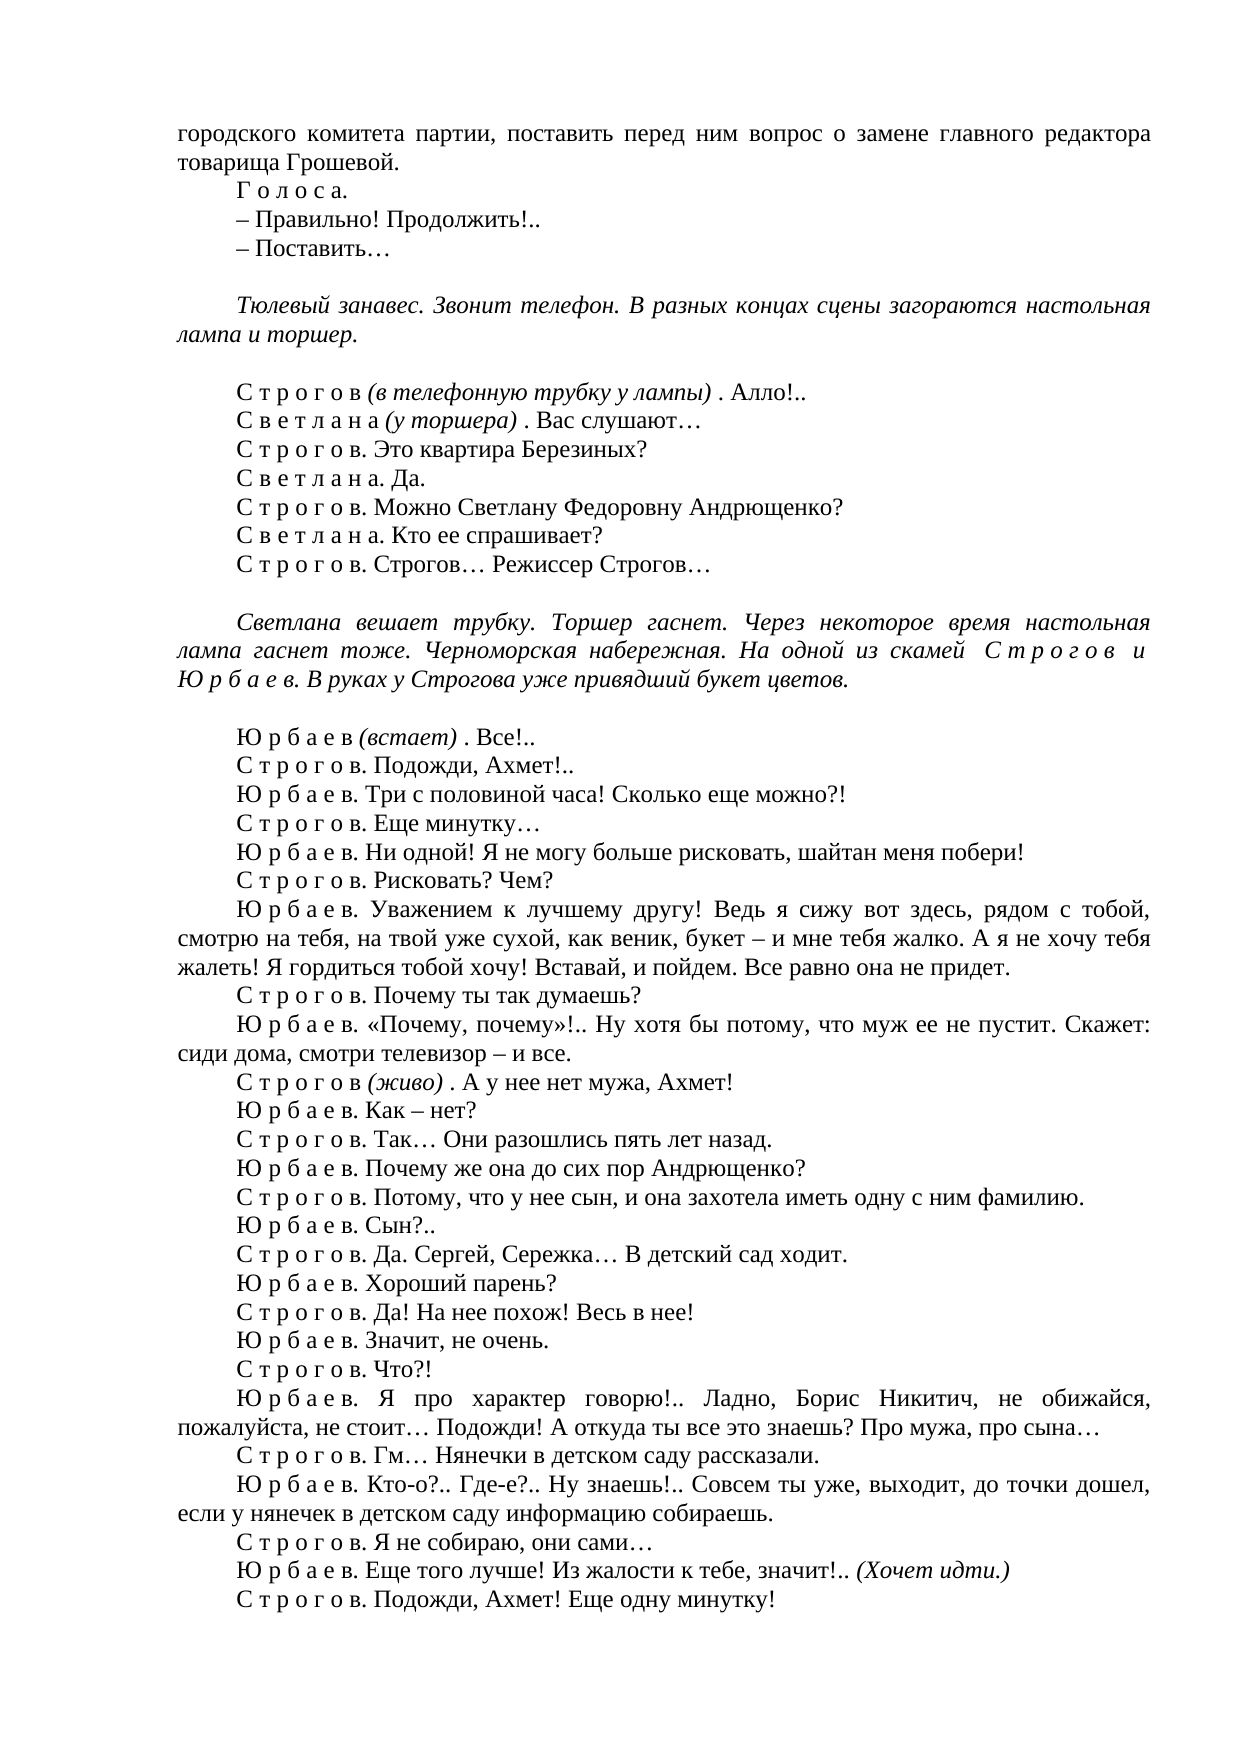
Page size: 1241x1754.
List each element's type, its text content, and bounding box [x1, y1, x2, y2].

text – Правильно! Продолжить!.. [177, 204, 1152, 233]
text Ю р б а е в. Почему же она до сих пор Андрющенко? [177, 1153, 1152, 1182]
text С в е т л а н а (у торшера) . Вас слушают… [177, 406, 1152, 434]
text Светлана вешает трубку. Торшер гаснет. Через некоторое время настольная лампа гаснет тоже. Черноморская набережная. На одной из скамей С т р о г о в и Ю р б а е в. В руках у Строгова уже привядший букет цветов. [177, 607, 1152, 693]
text С т р о г о в. Почему ты так думаешь? [177, 981, 1152, 1009]
text Тюлевый занавес. Звонит телефон. В разных концах сцены загораются настольная лампа и торшер. [177, 291, 1152, 348]
text С т р о г о в (в телефонную трубку у лампы) . Алло!.. [177, 377, 1152, 406]
text – Поставить… [177, 233, 1152, 262]
text С т р о г о в. Рисковать? Чем? [177, 866, 1152, 894]
text С т р о г о в. Да! На нее похож! Весь в нее! [177, 1297, 1152, 1326]
text Ю р б а е в. «Почему, почему»!.. Ну хотя бы потому, что муж ее не пустит. Скажет: сиди дома, смотри телевизор – и все. [177, 1009, 1152, 1067]
text Ю р б а е в. Уважением к лучшему другу! Ведь я сижу вот здесь, рядом с тобой, смотрю на тебя, на твой уже сухой, как веник, букет – и мне тебя жалко. А я не хочу тебя жалеть! Я гордиться тобой хочу! Вставай, и пойдем. Все равно она не придет. [177, 894, 1152, 981]
text Ю р б а е в. Я про характер говорю!.. Ладно, Борис Никитич, не обижайся, пожалуйста, не стоит… Подожди! А откуда ты все это знаешь? Про мужа, про сына… [177, 1383, 1152, 1441]
text С в е т л а н а. Кто ее спрашивает? [177, 521, 1152, 549]
text Г о л о с а. [177, 176, 1152, 204]
text Ю р б а е в. Три с половиной часа! Сколько еще можно?! [177, 779, 1152, 808]
text С т р о г о в. Да. Сергей, Сережка… В детский сад ходит. [177, 1239, 1152, 1268]
text С т р о г о в. Подожди, Ахмет! Еще одну минутку! [177, 1584, 1152, 1613]
text Ю р б а е в. Ни одной! Я не могу больше рисковать, шайтан меня побери! [177, 837, 1152, 866]
text С т р о г о в (живо) . А у нее нет мужа, Ахмет! [177, 1067, 1152, 1096]
text Ю р б а е в. Кто-о?.. Где-е?.. Ну знаешь!.. Совсем ты уже, выходит, до точки дошел, если у нянечек в детском саду информацию собираешь. [177, 1469, 1152, 1527]
text Ю р б а е в. Сын?.. [177, 1211, 1152, 1239]
text С т р о г о в. Потому, что у нее сын, и она захотела иметь одну с ним фамилию. [177, 1182, 1152, 1211]
text Ю р б а е в (встает) . Все!.. [177, 722, 1152, 751]
text С в е т л а н а. Да. [177, 463, 1152, 492]
text С т р о г о в. Строгов… Режиссер Строгов… [177, 549, 1152, 578]
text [177, 118, 1152, 176]
text С т р о г о в. Я не собираю, они сами… [177, 1527, 1152, 1556]
text С т р о г о в. Так… Они разошлись пять лет назад. [177, 1124, 1152, 1153]
text С т р о г о в. Можно Светлану Федоровну Андрющенко? [177, 492, 1152, 521]
text С т р о г о в. Гм… Нянечки в детском саду рассказали. [177, 1441, 1152, 1469]
text Ю р б а е в. Значит, не очень. [177, 1326, 1152, 1354]
text С т р о г о в. Что?! [177, 1354, 1152, 1383]
text Ю р б а е в. Еще того лучше! Из жалости к тебе, значит!.. (Хочет идти.) [177, 1556, 1152, 1584]
text С т р о г о в. Это квартира Березиных? [177, 434, 1152, 463]
text Ю р б а е в. Как – нет? [177, 1096, 1152, 1124]
text С т р о г о в. Еще минутку… [177, 808, 1152, 837]
text Ю р б а е в. Хороший парень? [177, 1268, 1152, 1297]
text С т р о г о в. Подожди, Ахмет!.. [177, 751, 1152, 779]
